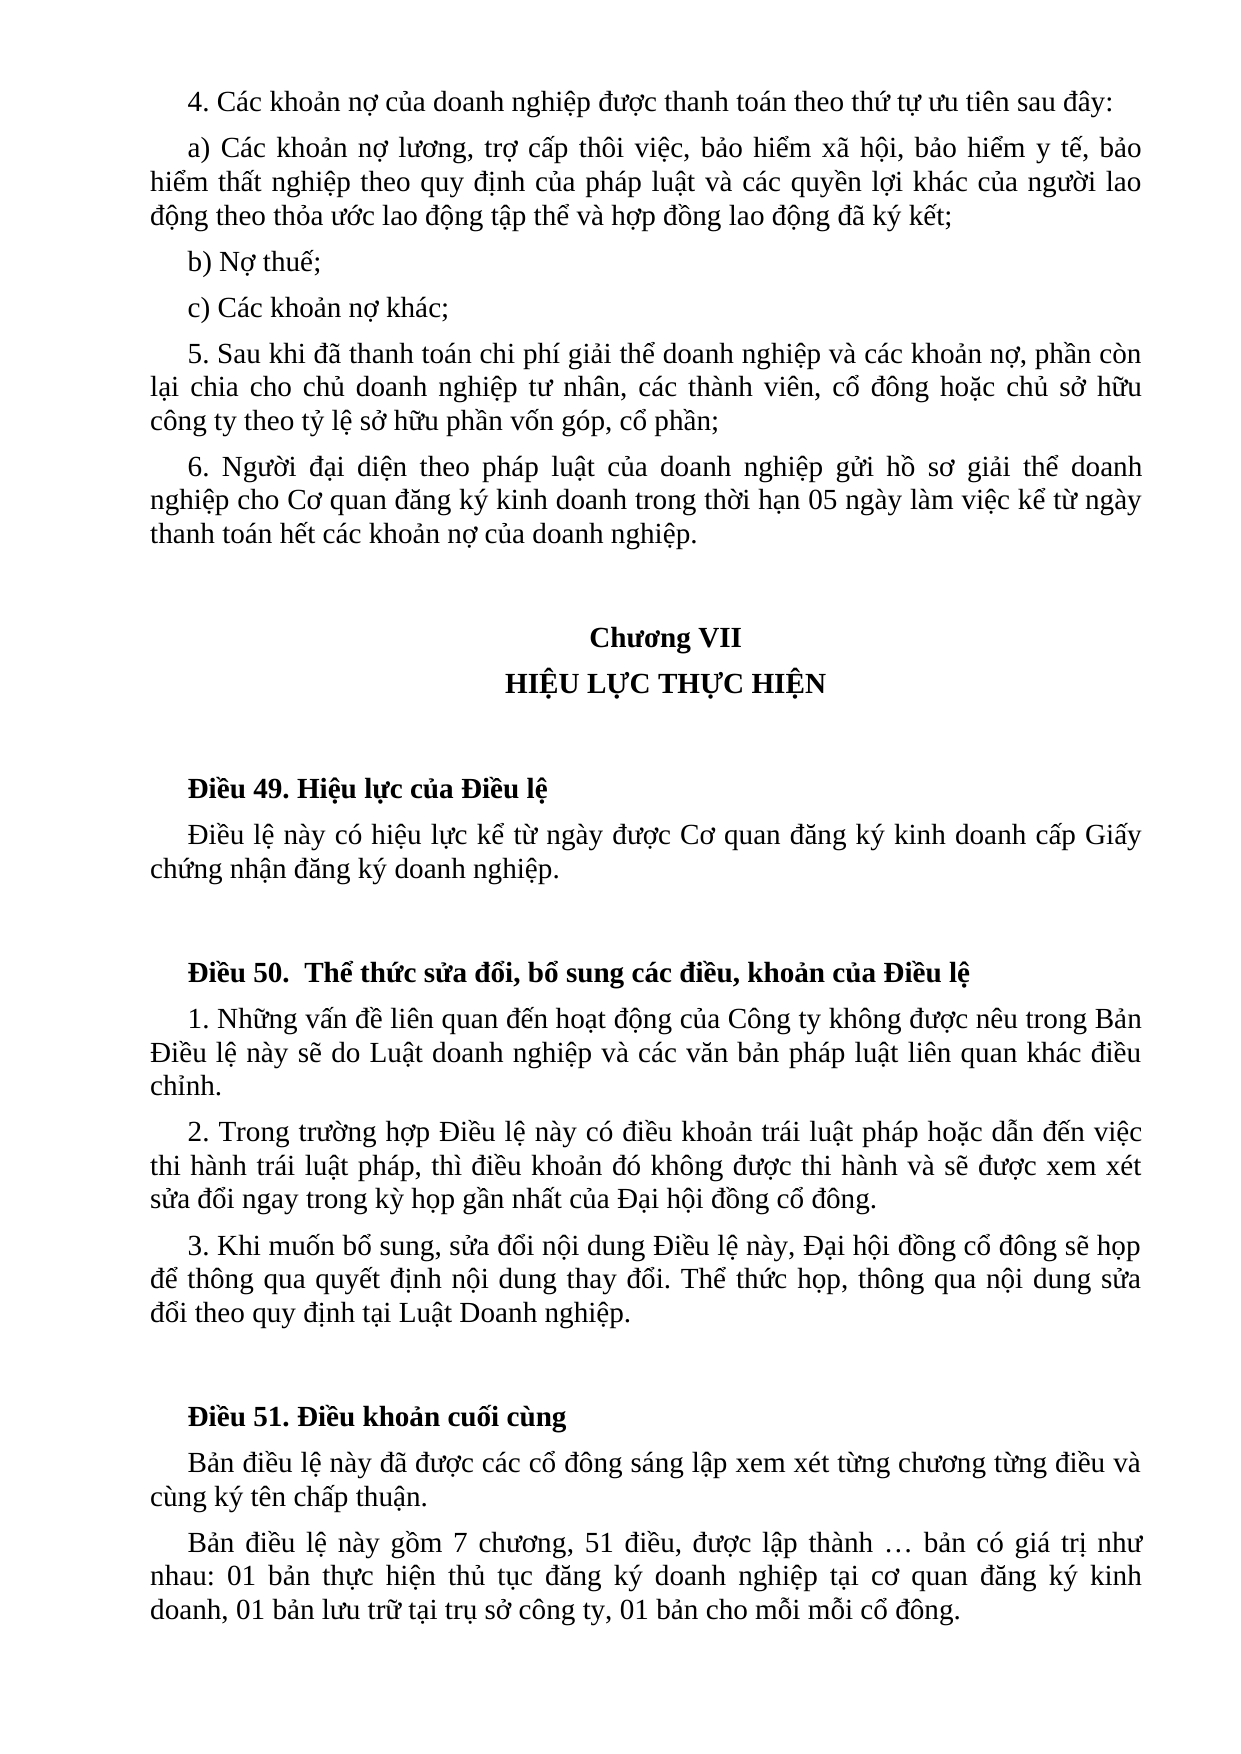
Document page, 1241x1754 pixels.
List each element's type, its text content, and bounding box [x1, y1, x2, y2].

text HIỆU LỰC THỰC HIỆN [150, 667, 1143, 700]
text 2. Trong trường hợp Điều lệ này có điều khoản trái luật pháp hoặc dẫn đến việc thi hành trái luật pháp, thì điều khoản đó không được thi hành và sẽ được xem xét sửa đổi ngay trong kỳ họp gần nhất của Đại hội đồng cổ đông. [150, 1114, 1143, 1215]
subtitle Điều 49. Hiệu lực của Điều lệ [150, 771, 1143, 805]
subtitle Điều 50. Thể thức sửa đổi, bổ sung các điều, khoản của Điều lệ [150, 955, 1143, 989]
subtitle Điều 51. Điều khoản cuối cùng [150, 1399, 1143, 1433]
text 5. Sau khi đã thanh toán chi phí giải thể doanh nghiệp và các khoản nợ, phần còn lại chia cho chủ doanh nghiệp tư nhân, các thành viên, cổ đông hoặc chủ sở hữu công ty theo tỷ lệ sở hữu phần vốn góp, cổ phần; [150, 336, 1143, 436]
text b) Nợ thuế; [150, 244, 1143, 277]
text 6. Người đại diện theo pháp luật của doanh nghiệp gửi hồ sơ giải thể doanh nghiệp cho Cơ quan đăng ký kinh doanh trong thời hạn 05 ngày làm việc kể từ ngày thanh toán hết các khoản nợ của doanh nghiệp. [150, 449, 1143, 549]
text a) Các khoản nợ lương, trợ cấp thôi việc, bảo hiểm xã hội, bảo hiểm y tế, bảo hiểm thất nghiệp theo quy định của pháp luật và các quyền lợi khác của người lao động theo thỏa ước lao động tập thể và hợp đồng lao động đã ký kết; [150, 131, 1143, 231]
text c) Các khoản nợ khác; [150, 290, 1143, 323]
text Bản điều lệ này đã được các cổ đông sáng lập xem xét từng chương từng điều và cùng ký tên chấp thuận. [150, 1445, 1143, 1512]
subtitle Chương VII [150, 621, 1143, 654]
text Bản điều lệ này gồm 7 chương, 51 điều, được lập thành … bản có giá trị như nhau: 01 bản thực hiện thủ tục đăng ký doanh nghiệp tại cơ quan đăng ký kinh doanh, 01 bản lưu trữ tại trụ sở công ty, 01 bản cho mỗi mỗi cổ đông. [150, 1525, 1143, 1626]
text Điều lệ này có hiệu lực kể từ ngày được Cơ quan đăng ký kinh doanh cấp Giấy chứng nhận đăng ký doanh nghiệp. [150, 817, 1143, 884]
text 4. Các khoản nợ của doanh nghiệp được thanh toán theo thứ tự ưu tiên sau đây: [150, 84, 1143, 118]
text 3. Khi muốn bổ sung, sửa đổi nội dung Điều lệ này, Đại hội đồng cổ đông sẽ họp để thông qua quyết định nội dung thay đổi. Thể thức họp, thông qua nội dung sửa đổi theo quy định tại Luật Doanh nghiệp. [150, 1228, 1143, 1328]
text 1. Những vấn đề liên quan đến hoạt động của Công ty không được nêu trong Bản Điều lệ này sẽ do Luật doanh nghiệp và các văn bản pháp luật liên quan khác điều chỉnh. [150, 1001, 1143, 1102]
